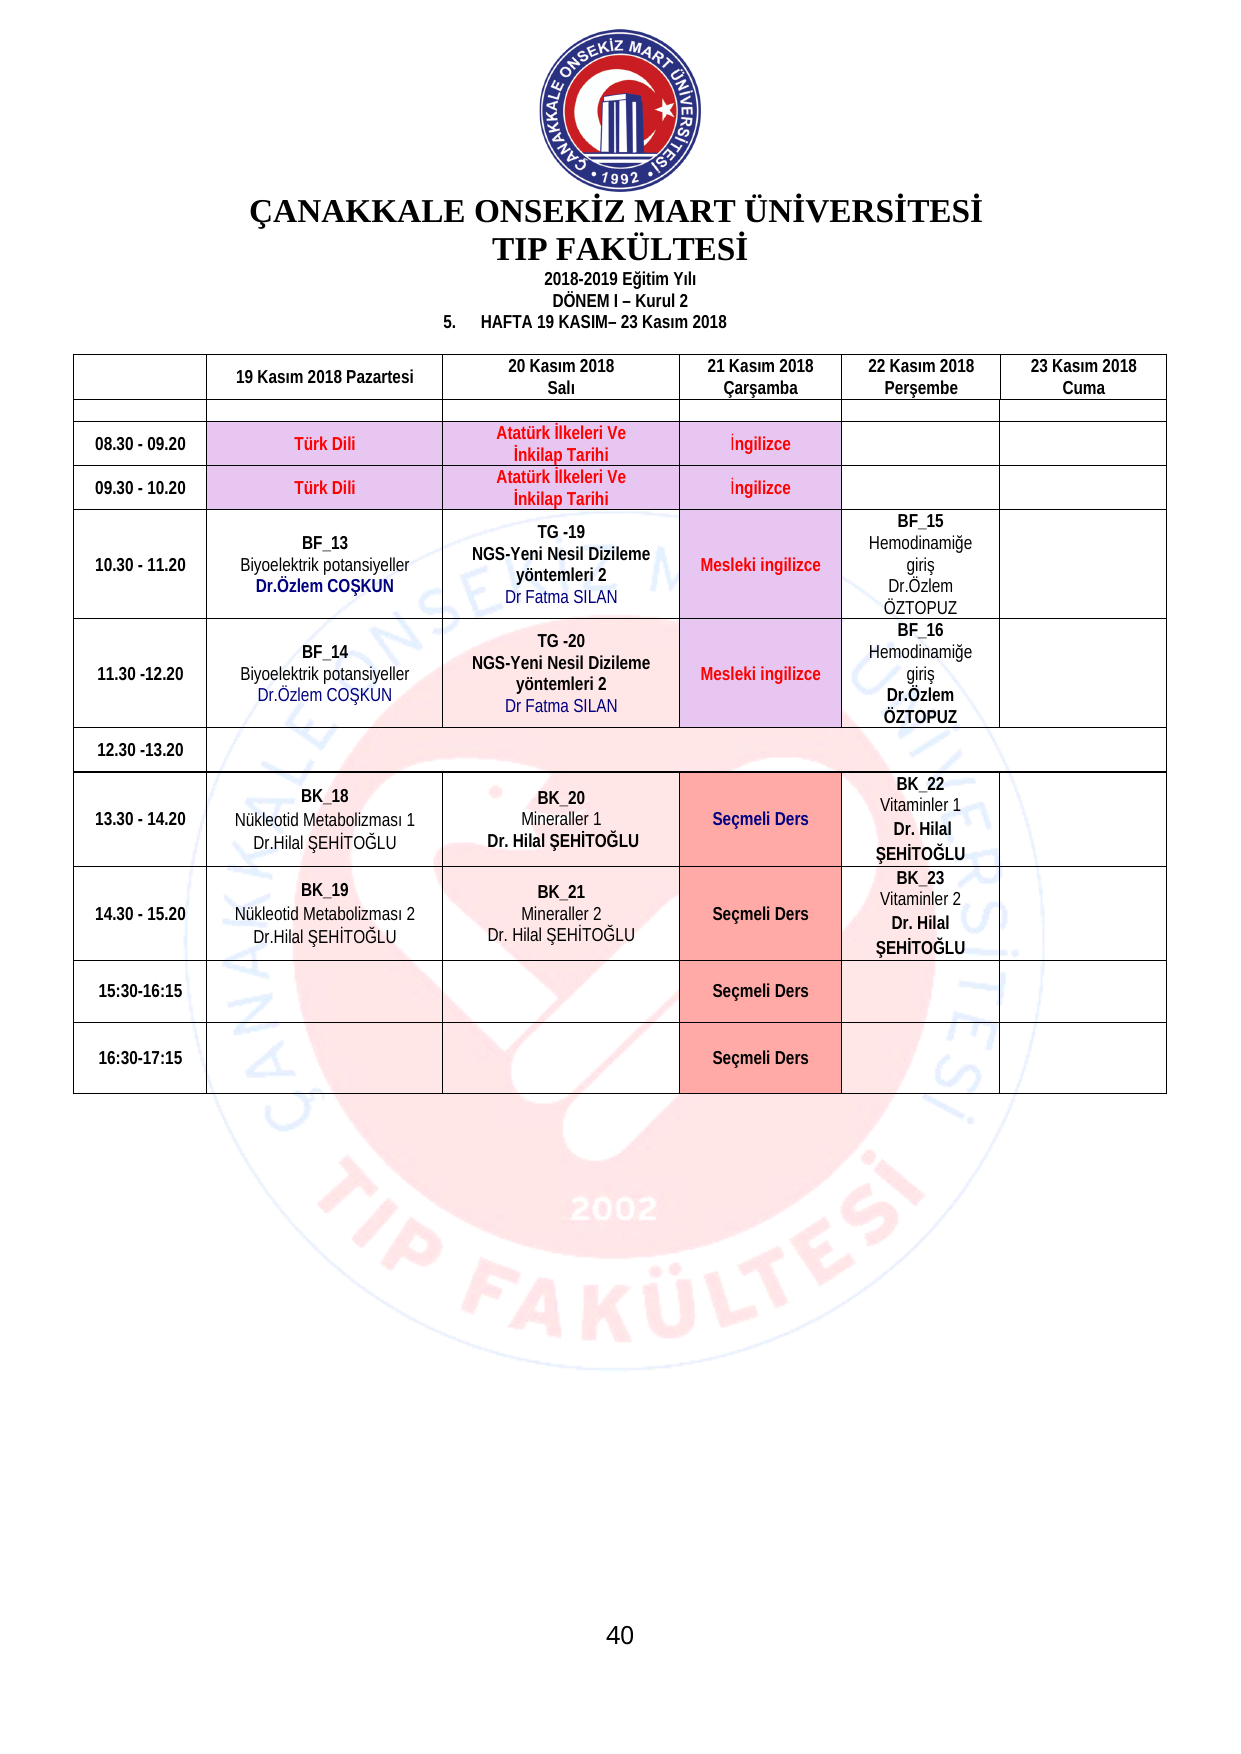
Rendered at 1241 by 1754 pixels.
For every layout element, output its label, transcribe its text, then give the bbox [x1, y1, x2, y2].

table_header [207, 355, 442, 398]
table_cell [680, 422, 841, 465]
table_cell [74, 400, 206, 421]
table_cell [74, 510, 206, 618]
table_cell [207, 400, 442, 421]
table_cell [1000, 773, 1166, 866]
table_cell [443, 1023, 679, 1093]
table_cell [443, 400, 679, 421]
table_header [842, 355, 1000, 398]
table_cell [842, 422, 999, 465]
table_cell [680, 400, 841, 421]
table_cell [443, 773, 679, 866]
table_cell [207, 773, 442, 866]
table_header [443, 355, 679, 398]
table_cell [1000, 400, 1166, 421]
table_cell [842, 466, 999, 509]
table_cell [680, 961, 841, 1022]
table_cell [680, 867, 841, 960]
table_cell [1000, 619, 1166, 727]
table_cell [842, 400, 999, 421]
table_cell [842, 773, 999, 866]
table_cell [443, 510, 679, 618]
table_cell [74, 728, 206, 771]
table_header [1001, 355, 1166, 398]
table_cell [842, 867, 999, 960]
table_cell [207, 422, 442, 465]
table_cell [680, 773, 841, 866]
text 2018-2019 Eğitim Yılı [148, 268, 1092, 289]
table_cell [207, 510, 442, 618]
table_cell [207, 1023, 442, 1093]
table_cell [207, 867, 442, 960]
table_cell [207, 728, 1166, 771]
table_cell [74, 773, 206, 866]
list HAFTA 19 KASIM– 23 Kasım 2018 [443, 311, 1092, 333]
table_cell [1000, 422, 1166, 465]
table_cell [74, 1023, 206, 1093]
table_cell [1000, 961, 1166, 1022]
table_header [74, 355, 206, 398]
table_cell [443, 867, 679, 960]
text DÖNEM I – Kurul 2 [148, 289, 1092, 311]
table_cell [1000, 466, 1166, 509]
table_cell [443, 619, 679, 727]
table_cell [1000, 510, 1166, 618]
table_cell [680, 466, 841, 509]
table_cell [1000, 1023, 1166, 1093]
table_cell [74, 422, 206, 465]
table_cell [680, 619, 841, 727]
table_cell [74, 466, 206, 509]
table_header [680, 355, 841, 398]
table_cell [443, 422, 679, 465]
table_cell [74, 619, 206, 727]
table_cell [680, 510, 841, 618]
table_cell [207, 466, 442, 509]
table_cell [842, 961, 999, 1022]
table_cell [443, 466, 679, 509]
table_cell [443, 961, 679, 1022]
picture [539, 29, 701, 192]
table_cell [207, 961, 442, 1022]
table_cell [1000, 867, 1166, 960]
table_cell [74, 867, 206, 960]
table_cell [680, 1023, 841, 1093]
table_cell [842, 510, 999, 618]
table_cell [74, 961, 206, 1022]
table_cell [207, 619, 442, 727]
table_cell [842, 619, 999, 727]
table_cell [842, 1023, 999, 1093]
